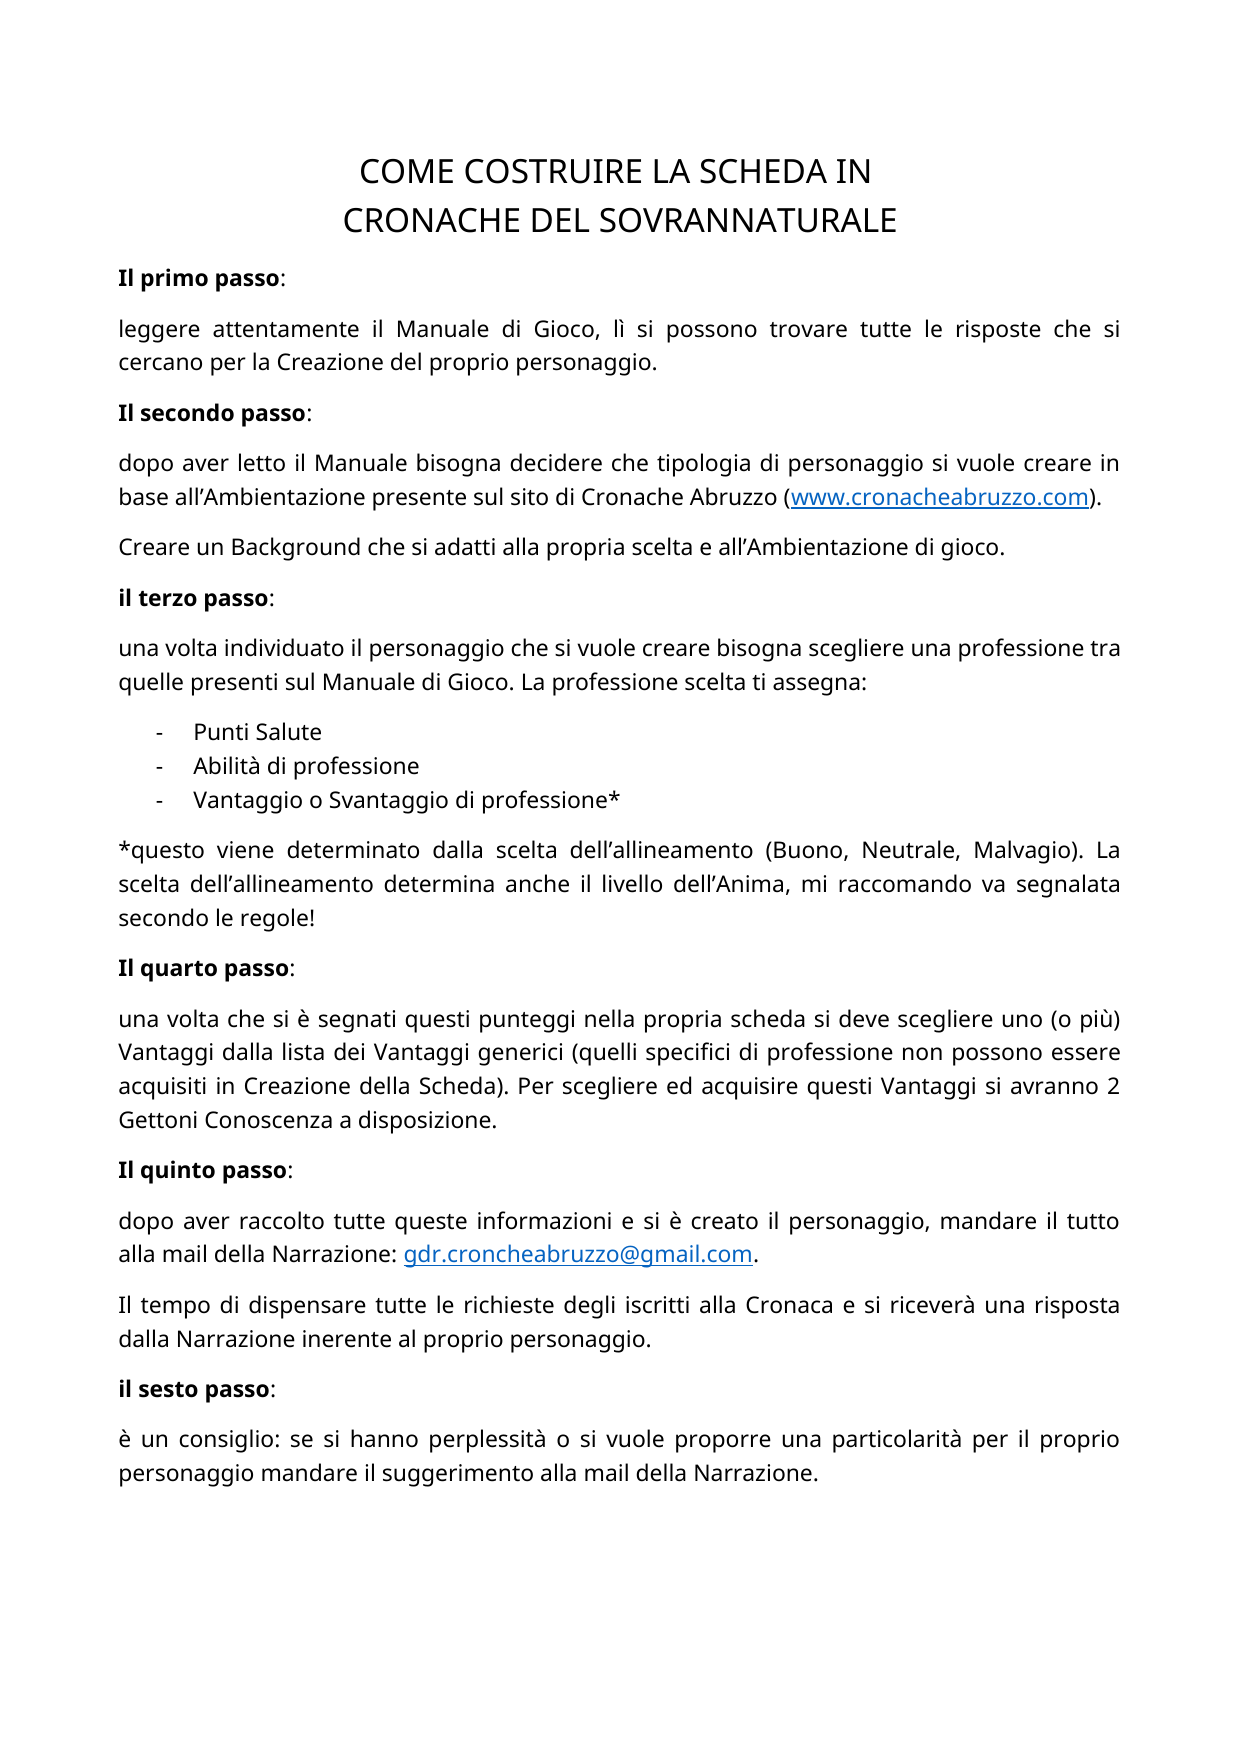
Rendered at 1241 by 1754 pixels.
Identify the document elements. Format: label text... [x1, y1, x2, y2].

text il terzo passo: [118, 582, 1122, 613]
list Punti Salute [156, 716, 1122, 748]
text Il quinto passo: [118, 1154, 1122, 1186]
list Abilità di professione [156, 750, 1122, 781]
text *questo viene determinato dalla scelta dell’allineamento (Buono, Neutrale, Malvagio). La scelta dell’allineamento determina anche il livello dell’Anima, mi raccomando va segnalata secondo le regole! [118, 834, 1122, 933]
text Il primo passo: [118, 262, 1122, 293]
text COME COSTRUIRE LA SCHEDA IN CRONACHE DEL SOVRANNATURALE [118, 148, 1122, 242]
text una volta che si è segnati questi punteggi nella propria scheda si deve scegliere uno (o più) Vantaggi dalla lista dei Vantaggi generici (quelli specifici di professione non possono essere acquisiti in Creazione della Scheda). Per scegliere ed acquisire questi Vantaggi si avranno 2 Gettoni Conoscenza a disposizione. [118, 1003, 1122, 1135]
list Vantaggio o Svantaggio di professione* [156, 784, 1122, 815]
text leggere attentamente il Manuale di Gioco, lì si possono trovare tutte le risposte che si cercano per la Creazione del proprio personaggio. [118, 313, 1122, 378]
text Il tempo di dispensare tutte le richieste degli iscritti alla Cronaca e si riceverà una risposta dalla Narrazione inerente al proprio personaggio. [118, 1289, 1122, 1354]
text dopo aver raccolto tutte queste informazioni e si è creato il personaggio, mandare il tutto alla mail della Narrazione: gdr.croncheabruzzo@gmail.com. [118, 1205, 1122, 1270]
text Il quarto passo: [118, 952, 1122, 983]
text il sesto passo: [118, 1373, 1122, 1404]
text dopo aver letto il Manuale bisogna decidere che tipologia di personaggio si vuole creare in base all’Ambientazione presente sul sito di Cronache Abruzzo (www.cronacheabruzzo.com). [118, 447, 1122, 512]
text una volta individuato il personaggio che si vuole creare bisogna scegliere una professione tra quelle presenti sul Manuale di Gioco. La professione scelta ti assegna: [118, 632, 1122, 697]
text Il secondo passo: [118, 397, 1122, 428]
text è un consiglio: se si hanno perplessità o si vuole proporre una particolarità per il proprio personaggio mandare il suggerimento alla mail della Narrazione. [118, 1423, 1122, 1488]
text Creare un Background che si adatti alla propria scelta e all’Ambientazione di gioco. [118, 531, 1122, 563]
